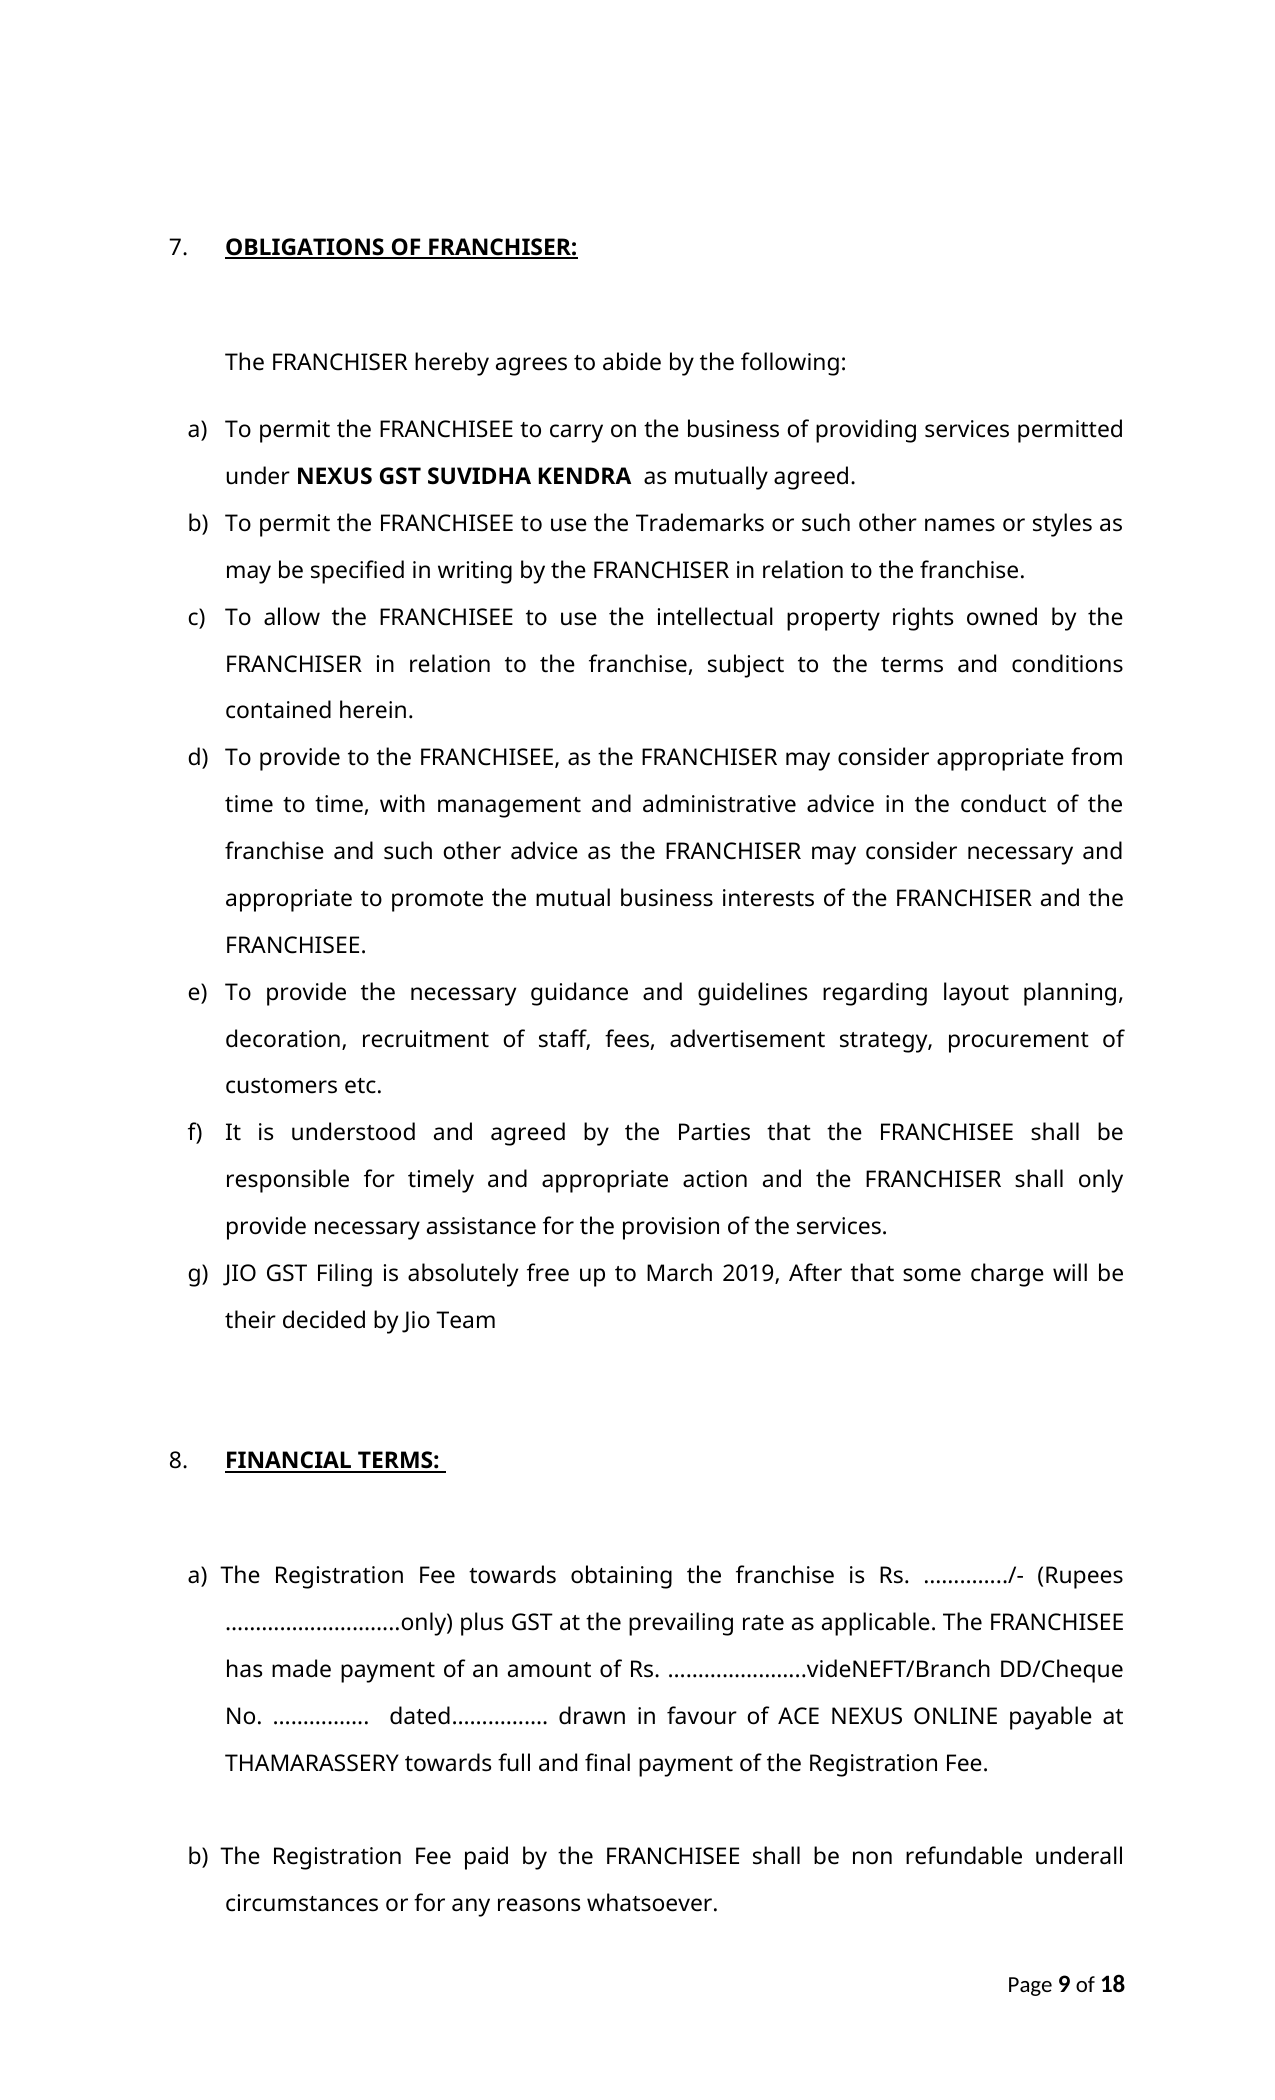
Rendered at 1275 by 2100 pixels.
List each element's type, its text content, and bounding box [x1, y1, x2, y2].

list FINANCIAL TERMS: [169, 1444, 1125, 1476]
list To provide to the FRANCHISEE, as the FRANCHISER may consider appropriate from time to time, with management and administrative advice in the conduct of the franchise and such other advice as the FRANCHISER may consider necessary and appropriate to promote the mutual business interests of the FRANCHISER and the FRANCHISEE. [187, 741, 1125, 960]
list OBLIGATIONS OF FRANCHISER: [169, 231, 1125, 262]
text The FRANCHISER hereby agrees to abide by the following: [225, 346, 1125, 377]
list To provide the necessary guidance and guidelines regarding layout planning, decoration, recruitment of staff, fees, advertisement strategy, procurement of customers etc. [187, 976, 1125, 1101]
list The Registration Fee paid by the FRANCHISEE shall be non refundable underall circumstances or for any reasons whatsoever. [187, 1840, 1125, 1918]
list To allow the FRANCHISEE to use the intellectual property rights owned by the FRANCHISER in relation to the franchise, subject to the terms and conditions contained herein. [187, 601, 1125, 726]
list JIO GST Filing is absolutely free up to March 2019, After that some charge will be their decided by Jio Team [187, 1257, 1125, 1335]
list The Registration Fee towards obtaining the franchise is Rs. …………../- (Rupees ………………………..only) plus GST at the prevailing rate as applicable. The FRANCHISEE has made payment of an amount of Rs. …………………..videNEFT/Branch DD/Cheque No. ……………. dated……………. drawn in favour of ACE NEXUS ONLINE payable at THAMARASSERY towards full and final payment of the Registration Fee. [187, 1559, 1125, 1778]
list It is understood and agreed by the Parties that the FRANCHISEE shall be responsible for timely and appropriate action and the FRANCHISER shall only provide necessary assistance for the provision of the services. [187, 1116, 1125, 1241]
list To permit the FRANCHISEE to carry on the business of providing services permitted under NEXUS GST SUVIDHA KENDRA as mutually agreed. [187, 413, 1125, 491]
list To permit the FRANCHISEE to use the Trademarks or such other names or styles as may be specified in writing by the FRANCHISER in relation to the franchise. [187, 507, 1125, 585]
